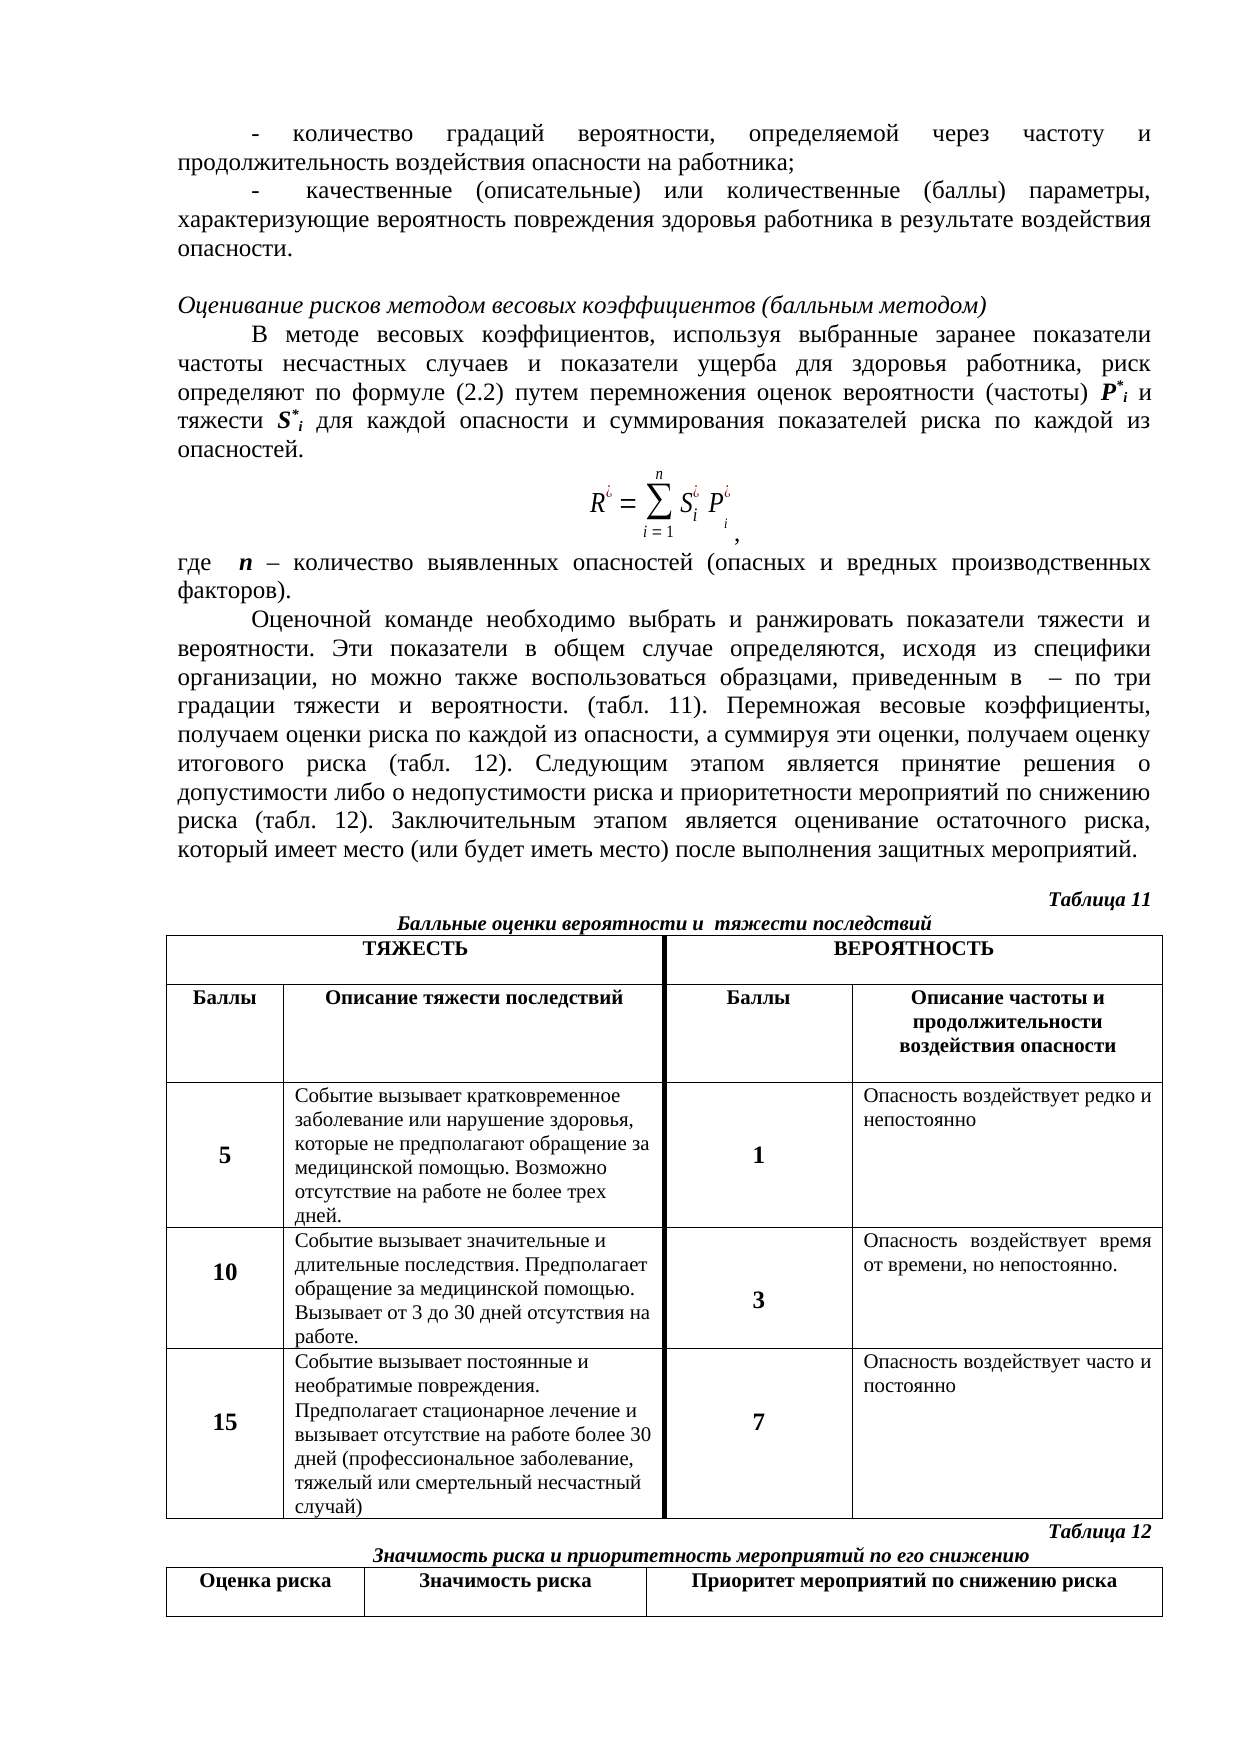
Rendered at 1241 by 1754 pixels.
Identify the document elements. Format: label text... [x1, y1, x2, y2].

text Таблица 12 [177, 1519, 1152, 1543]
table_header ТЯЖЕСТЬ [167, 936, 662, 984]
text Оценивание рисков методом весовых коэффициентов (балльным методом) [177, 291, 1152, 319]
table_cell Баллы [167, 985, 283, 1082]
table_cell 1 [667, 1083, 852, 1227]
text - качественные (описательные) или количественные (баллы) параметры, характеризующие вероятность повреждения здоровья работника в результате воздействия опасности. [177, 176, 1152, 262]
table_cell 10 [167, 1228, 283, 1348]
text Значимость риска и приоритетность мероприятий по его снижению [177, 1543, 1152, 1567]
table_cell 7 [667, 1349, 852, 1518]
table_cell Событие вызывает кратковременное заболевание или нарушение здоровья, которые не предполагают обращение за медицинской помощью. Возможно отсутствие на работе не более трех дней. [284, 1083, 662, 1227]
table_cell Опасность воздействует часто и постоянно [853, 1349, 1162, 1518]
table_cell Событие вызывает значительные и длительные последствия. Предполагает обращение за медицинской помощью. Вызывает от 3 до 30 дней отсутствия на работе. [284, 1228, 662, 1348]
text где n – количество выявленных опасностей (опасных и вредных производственных факторов). [177, 547, 1152, 604]
text , [177, 463, 1152, 547]
text В методе весовых коэффициентов, используя выбранные заранее показатели частоты несчастных случаев и показатели ущерба для здоровья работника, риск определяют по формуле (2.2) путем перемножения оценок вероятности (частоты) Р*i и тяжести S*i для каждой опасности и суммирования показателей риска по каждой из опасностей. [177, 319, 1152, 463]
table_cell 5 [167, 1083, 283, 1227]
table_header ВЕРОЯТНОСТЬ [667, 936, 1162, 984]
text - количество градаций вероятности, определяемой через частоту и продолжительность воздействия опасности на работника; [177, 118, 1152, 176]
table_cell Опасность воздействует время от времени, но непостоянно. [853, 1228, 1162, 1348]
text Таблица 11 [177, 887, 1152, 911]
table_cell Событие вызывает постоянные и необратимые повреждения. Предполагает стационарное лечение и вызывает отсутствие на работе более 30 дней (профессиональное заболевание, тяжелый или смертельный несчастный случай) [284, 1349, 662, 1518]
table_cell Баллы [667, 985, 852, 1082]
table_header Оценка риска [167, 1568, 364, 1616]
table_cell Описание тяжести последствий [284, 985, 662, 1082]
table_cell 3 [667, 1228, 852, 1348]
text Оценочной команде необходимо выбрать и ранжировать показатели тяжести и вероятности. Эти показатели в общем случае определяются, исходя из специфики организации, но можно также воспользоваться образцами, приведенным в – по три градации тяжести и вероятности. (табл. 11). Перемножая весовые коэффициенты, получаем оценки риска по каждой из опасности, а суммируя эти оценки, получаем оценку итогового риска (табл. 12). Следующим этапом является принятие решения о допустимости либо о недопустимости риска и приоритетности мероприятий по снижению риска (табл. 12). Заключительным этапом является оценивание остаточного риска, который имеет место (или будет иметь место) после выполнения защитных мероприятий. [177, 604, 1152, 863]
table_header Приоритет мероприятий по снижению риска [647, 1568, 1162, 1616]
table_cell Опасность воздействует редко и непостоянно [853, 1083, 1162, 1227]
table_cell 15 [167, 1349, 283, 1518]
table_cell Описание частоты и продолжительности воздействия опасности [853, 985, 1162, 1082]
table_header Значимость риска [365, 1568, 646, 1616]
text Балльные оценки вероятности и тяжести последствий [177, 911, 1152, 935]
